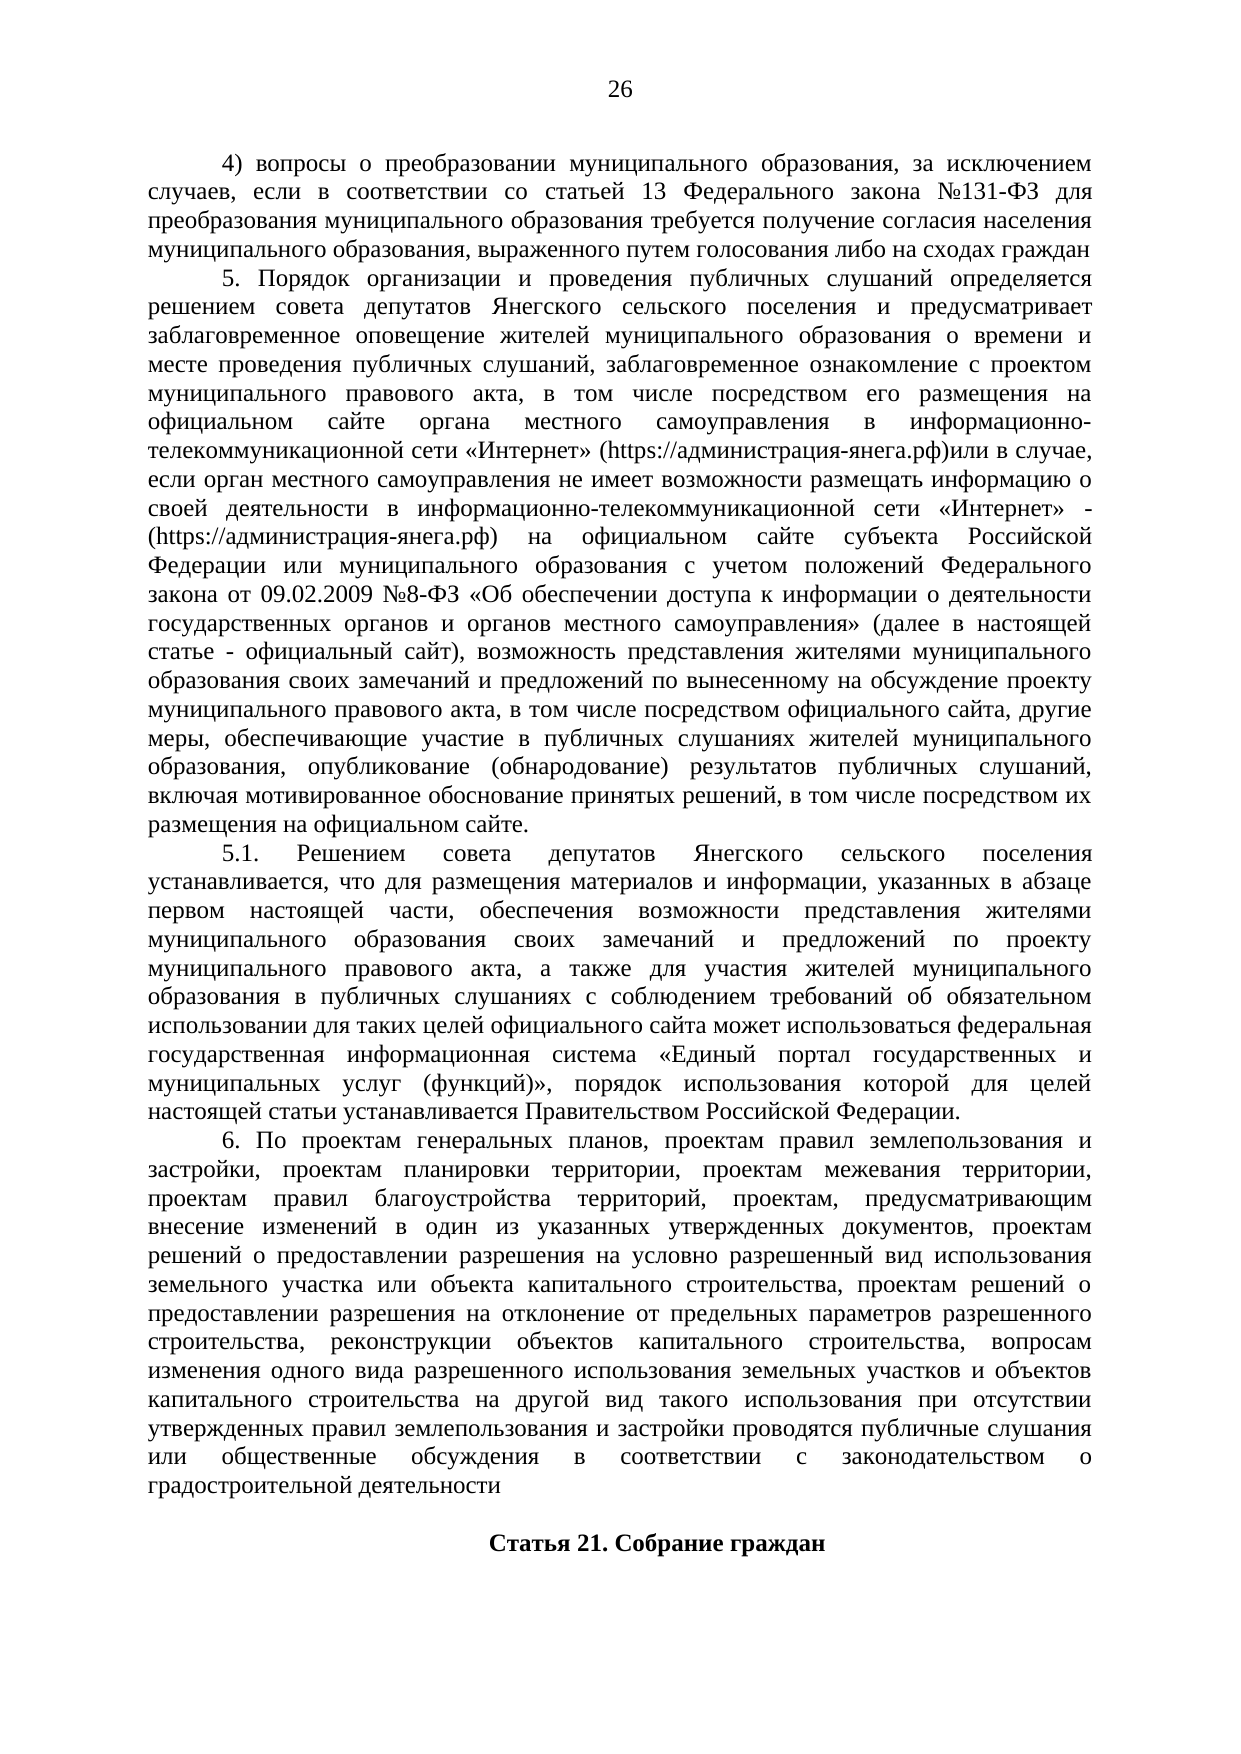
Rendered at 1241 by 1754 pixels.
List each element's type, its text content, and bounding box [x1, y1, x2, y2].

text 5. Порядок организации и проведения публичных слушаний определяется решением совета депутатов Янегского сельского поселения и предусматривает заблаговременное оповещение жителей муниципального образования о времени и месте проведения публичных слушаний, заблаговременное ознакомление с проектом муниципального правового акта, в том числе посредством его размещения на официальном сайте органа местного самоуправления в информационно-телекоммуникационной сети «Интернет» (https://администрация-янега.рф)или в случае, если орган местного самоуправления не имеет возможности размещать информацию о своей деятельности в информационно-телекоммуникационной сети «Интернет» - (https://администрация-янега.рф) на официальном сайте субъекта Российской Федерации или муниципального образования с учетом положений Федерального закона от 09.02.2009 №8-ФЗ «Об обеспечении доступа к информации о деятельности государственных органов и органов местного самоуправления» (далее в настоящей статье - официальный сайт), возможность представления жителями муниципального образования своих замечаний и предложений по вынесенному на обсуждение проекту муниципального правового акта, в том числе посредством официального сайта, другие меры, обеспечивающие участие в публичных слушаниях жителей муниципального образования, опубликование (обнародование) результатов публичных слушаний, включая мотивированное обоснование принятых решений, в том числе посредством их размещения на официальном сайте. [148, 263, 1092, 838]
text Статья 21. Собрание граждан [148, 1528, 1092, 1556]
text 4) вопросы о преобразовании муниципального образования, за исключением случаев, если в соответствии со статьей 13 Федерального закона №131-ФЗ для преобразования муниципального образования требуется получение согласия населения муниципального образования, выраженного путем голосования либо на сходах граждан [148, 148, 1092, 263]
text 5.1. Решением совета депутатов Янегского сельского поселения устанавливается, что для размещения материалов и информации, указанных в абзаце первом настоящей части, обеспечения возможности представления жителями муниципального образования своих замечаний и предложений по проекту муниципального правового акта, а также для участия жителей муниципального образования в публичных слушаниях с соблюдением требований об обязательном использовании для таких целей официального сайта может использоваться федеральная государственная информационная система «Единый портал государственных и муниципальных услуг (функций)», порядок использования которой для целей настоящей статьи устанавливается Правительством Российской Федерации. [148, 838, 1092, 1125]
text 6. По проектам генеральных планов, проектам правил землепользования и застройки, проектам планировки территории, проектам межевания территории, проектам правил благоустройства территорий, проектам, предусматривающим внесение изменений в один из указанных утвержденных документов, проектам решений о предоставлении разрешения на условно разрешенный вид использования земельного участка или объекта капитального строительства, проектам решений о предоставлении разрешения на отклонение от предельных параметров разрешенного строительства, реконструкции объектов капитального строительства, вопросам изменения одного вида разрешенного использования земельных участков и объектов капитального строительства на другой вид такого использования при отсутствии утвержденных правил землепользования и застройки проводятся публичные слушания или общественные обсуждения в соответствии с законодательством о градостроительной деятельности [148, 1125, 1092, 1499]
